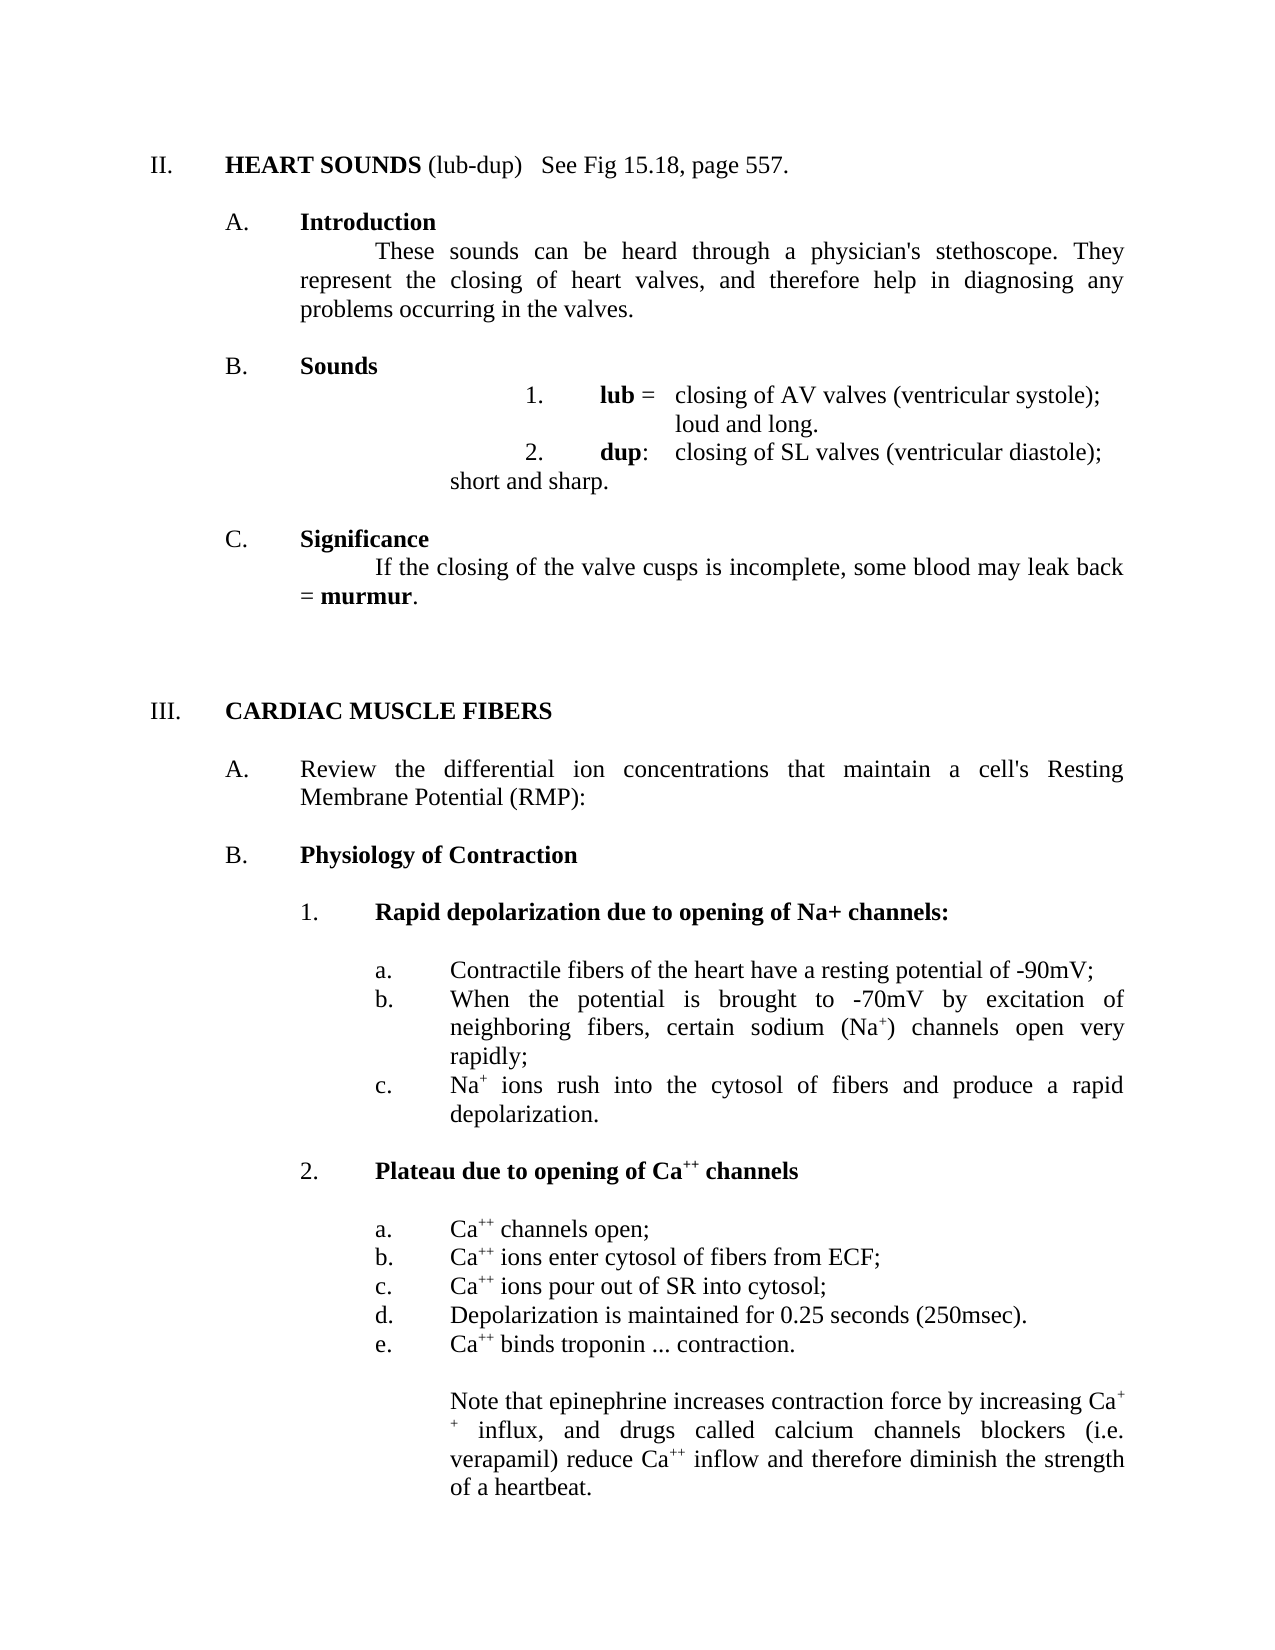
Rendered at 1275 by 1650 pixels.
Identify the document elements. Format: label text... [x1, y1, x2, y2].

text c. Ca++ ions pour out of SR into cytosol; [375, 1271, 1125, 1300]
text 1. lub = closing of AV valves (ventricular systole); [150, 380, 1125, 409]
text A. Review the differential ion concentrations that maintain a cell's Resting Membrane Potential (RMP): [225, 754, 1125, 811]
text loud and long. [150, 409, 1125, 437]
text If the closing of the valve cusps is incomplete, some blood may leak back = murmur. [150, 552, 1125, 610]
text Note that epinephrine increases contraction force by increasing Ca++ influx, and drugs called calcium channels blockers (i.e. verapamil) reduce Ca++ inflow and therefore diminish the strength of a heartbeat. [450, 1386, 1125, 1501]
text a. Ca++ channels open; [375, 1214, 1125, 1242]
text b. When the potential is brought to -70mV by excitation of neighboring fibers, certain sodium (Na+) channels open very rapidly; [375, 984, 1125, 1070]
text 2. Plateau due to opening of Ca++ channels [300, 1156, 1125, 1185]
text d. Depolarization is maintained for 0.25 seconds (250msec). [375, 1300, 1125, 1329]
text B. Physiology of Contraction [225, 840, 1125, 869]
text B. Sounds [225, 351, 1125, 380]
text e. Ca++ binds troponin ... contraction. [375, 1329, 1125, 1357]
text short and sharp. [450, 466, 1125, 495]
text II. HEART SOUNDS (lub-dup) See Fig 15.18, page 557. [150, 150, 1125, 179]
text c. Na+ ions rush into the cytosol of fibers and produce a rapid depolarization. [375, 1070, 1125, 1127]
text b. Ca++ ions enter cytosol of fibers from ECF; [375, 1242, 1125, 1271]
text III. CARDIAC MUSCLE FIBERS [150, 696, 1125, 725]
text These sounds can be heard through a physician's stethoscope. They represent the closing of heart valves, and therefore help in diagnosing any problems occurring in the valves. [150, 236, 1125, 322]
text A. Introduction [225, 207, 1125, 236]
text a. Contractile fibers of the heart have a resting potential of -90mV; [375, 955, 1125, 984]
text 1. Rapid depolarization due to opening of Na+ channels: [300, 897, 1125, 926]
text C. Significance [225, 524, 1125, 552]
text 2. dup: closing of SL valves (ventricular diastole); [150, 437, 1125, 466]
